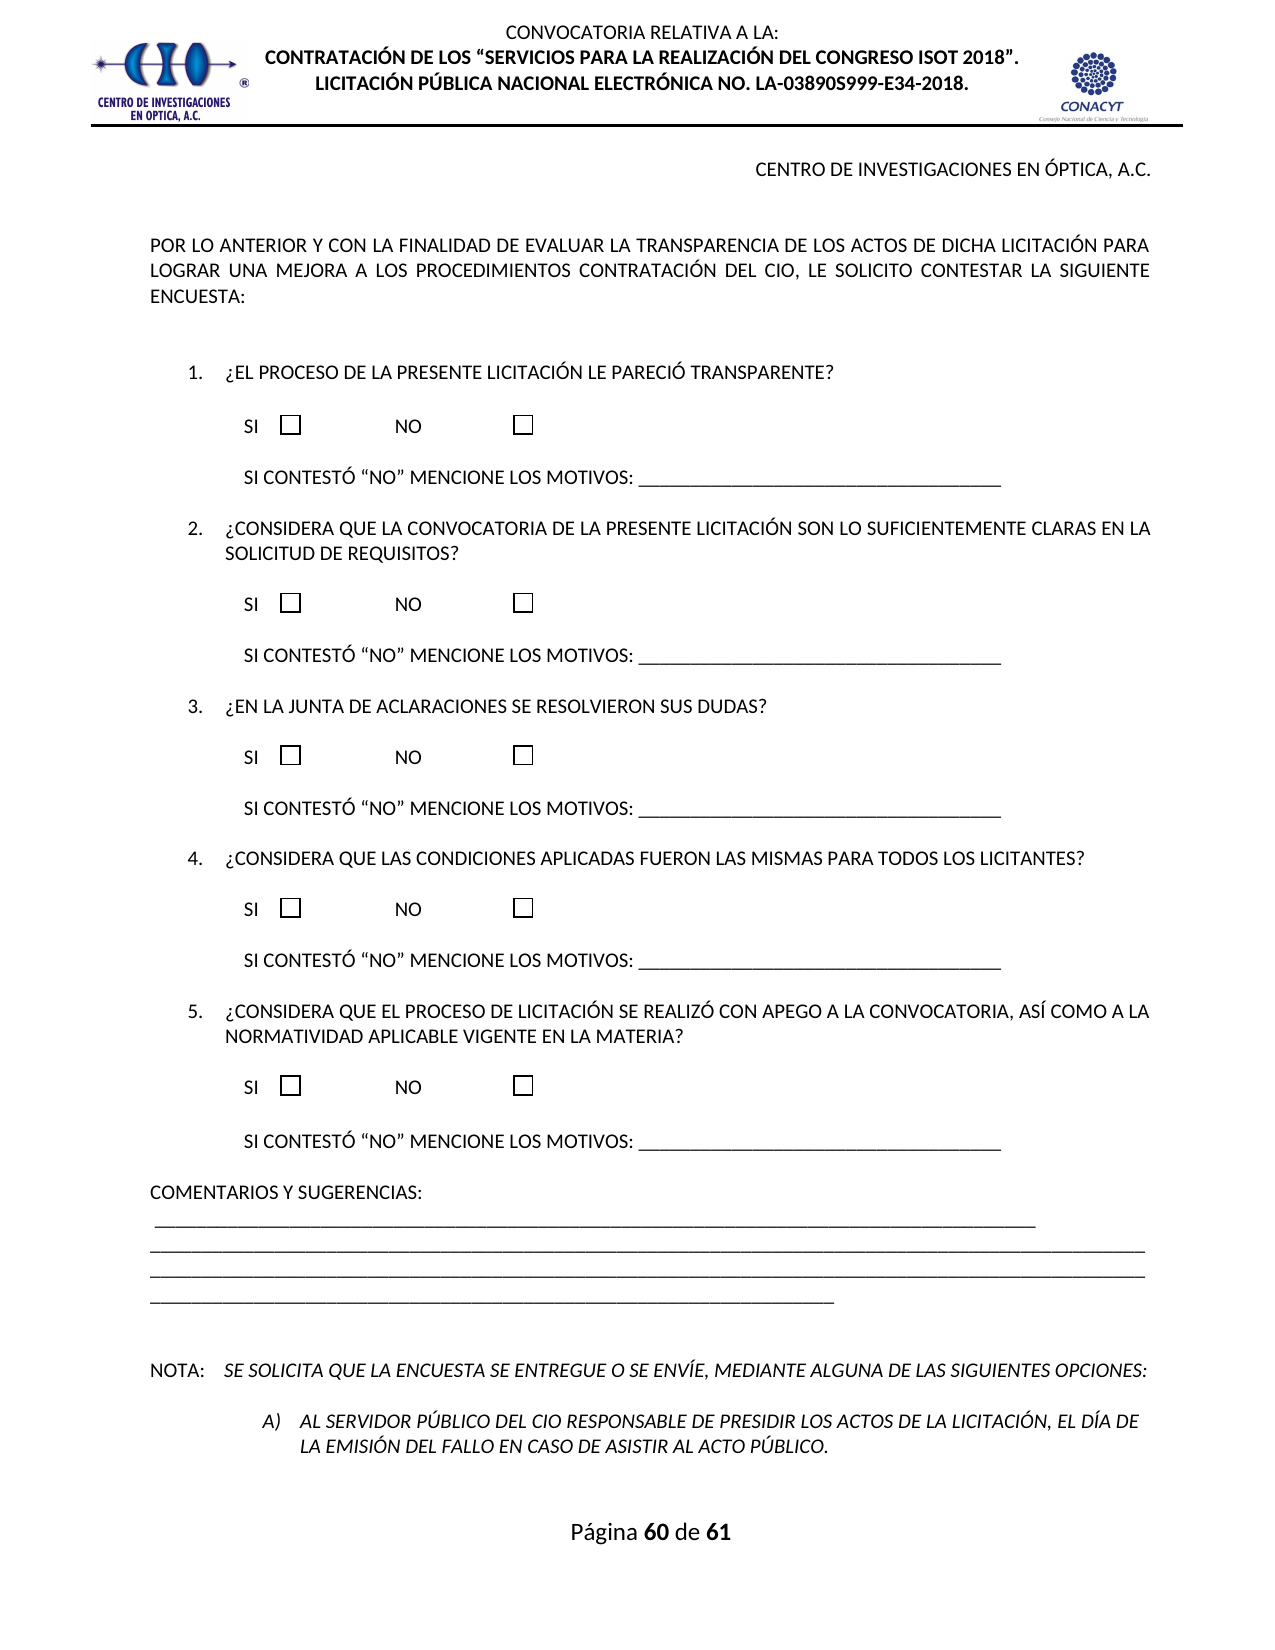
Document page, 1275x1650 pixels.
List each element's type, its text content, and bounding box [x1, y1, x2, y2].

text Si contestó “No” mencione los motivos: ___________________________________ [244, 464, 1152, 490]
list ¿El proceso de la presente Licitación le pareció transparente? [187, 359, 1152, 385]
text Comentarios y sugerencias: [150, 1179, 1152, 1205]
text Si contestó “No” mencione los motivos: ___________________________________ [244, 1128, 1152, 1154]
text SI NO [244, 1074, 1152, 1100]
text Si contestó “No” mencione los motivos: ___________________________________ [244, 947, 1152, 973]
text CENTRO DE INVESTIGACIONES EN ÓPTICA, a.c. [150, 156, 1152, 181]
text SI NO [244, 413, 1152, 439]
list ¿En la Junta de Aclaraciones se resolvieron sus dudas? [187, 693, 1152, 718]
text Por lo anterior y con la finalidad de evaluar la transparencia de los actos de dicha Licitación para lograr una mejora a los procedimientos contratación del CIO, le solicito contestar la siguiente encuesta: [150, 232, 1152, 308]
text Si contestó “No” mencione los motivos: ___________________________________ [244, 642, 1152, 668]
text _____________________________________________________________________________________ [150, 1205, 1152, 1230]
picture [91, 41, 249, 122]
text __________________________________________________________________________________________________________________________________________________________________________________________________________________________________________________________________ [150, 1230, 1152, 1306]
list ¿Considera que el proceso de Licitación se realizó con apego a la Convocatoria, así como a la normatividad aplicable vigente en la materia? [187, 998, 1152, 1049]
text SI NO [244, 896, 1152, 922]
list ¿Considera que las condiciones aplicadas fueron las mismas para todos los Licitantes? [187, 846, 1152, 871]
text SI NO [244, 591, 1152, 617]
list ¿Considera que la Convocatoria de la presente Licitación son lo suficientemente claras en la solicitud de requisitos? [187, 515, 1152, 566]
picture [1036, 52, 1149, 122]
text SI NO [244, 744, 1152, 769]
list AL SERVIDOR PÚBLICO DEL CIO RESPONSABLE DE PRESIDIR LOS ACTOS DE LA LICITACIÓN, EL DÍA DE LA EMISIÓN DEL FALLO EN CASO DE ASISTIR AL ACTO PÚBLICO. [262, 1408, 1141, 1459]
text NOTA: SE SOLICITA QUE LA ENCUESTA SE ENTREGUE O SE ENVÍE, MEDIANTE ALGUNA DE LAS SIGUIENTES OPCIONES: [150, 1357, 1152, 1383]
text Si contestó “No” mencione los motivos: ___________________________________ [244, 795, 1152, 820]
